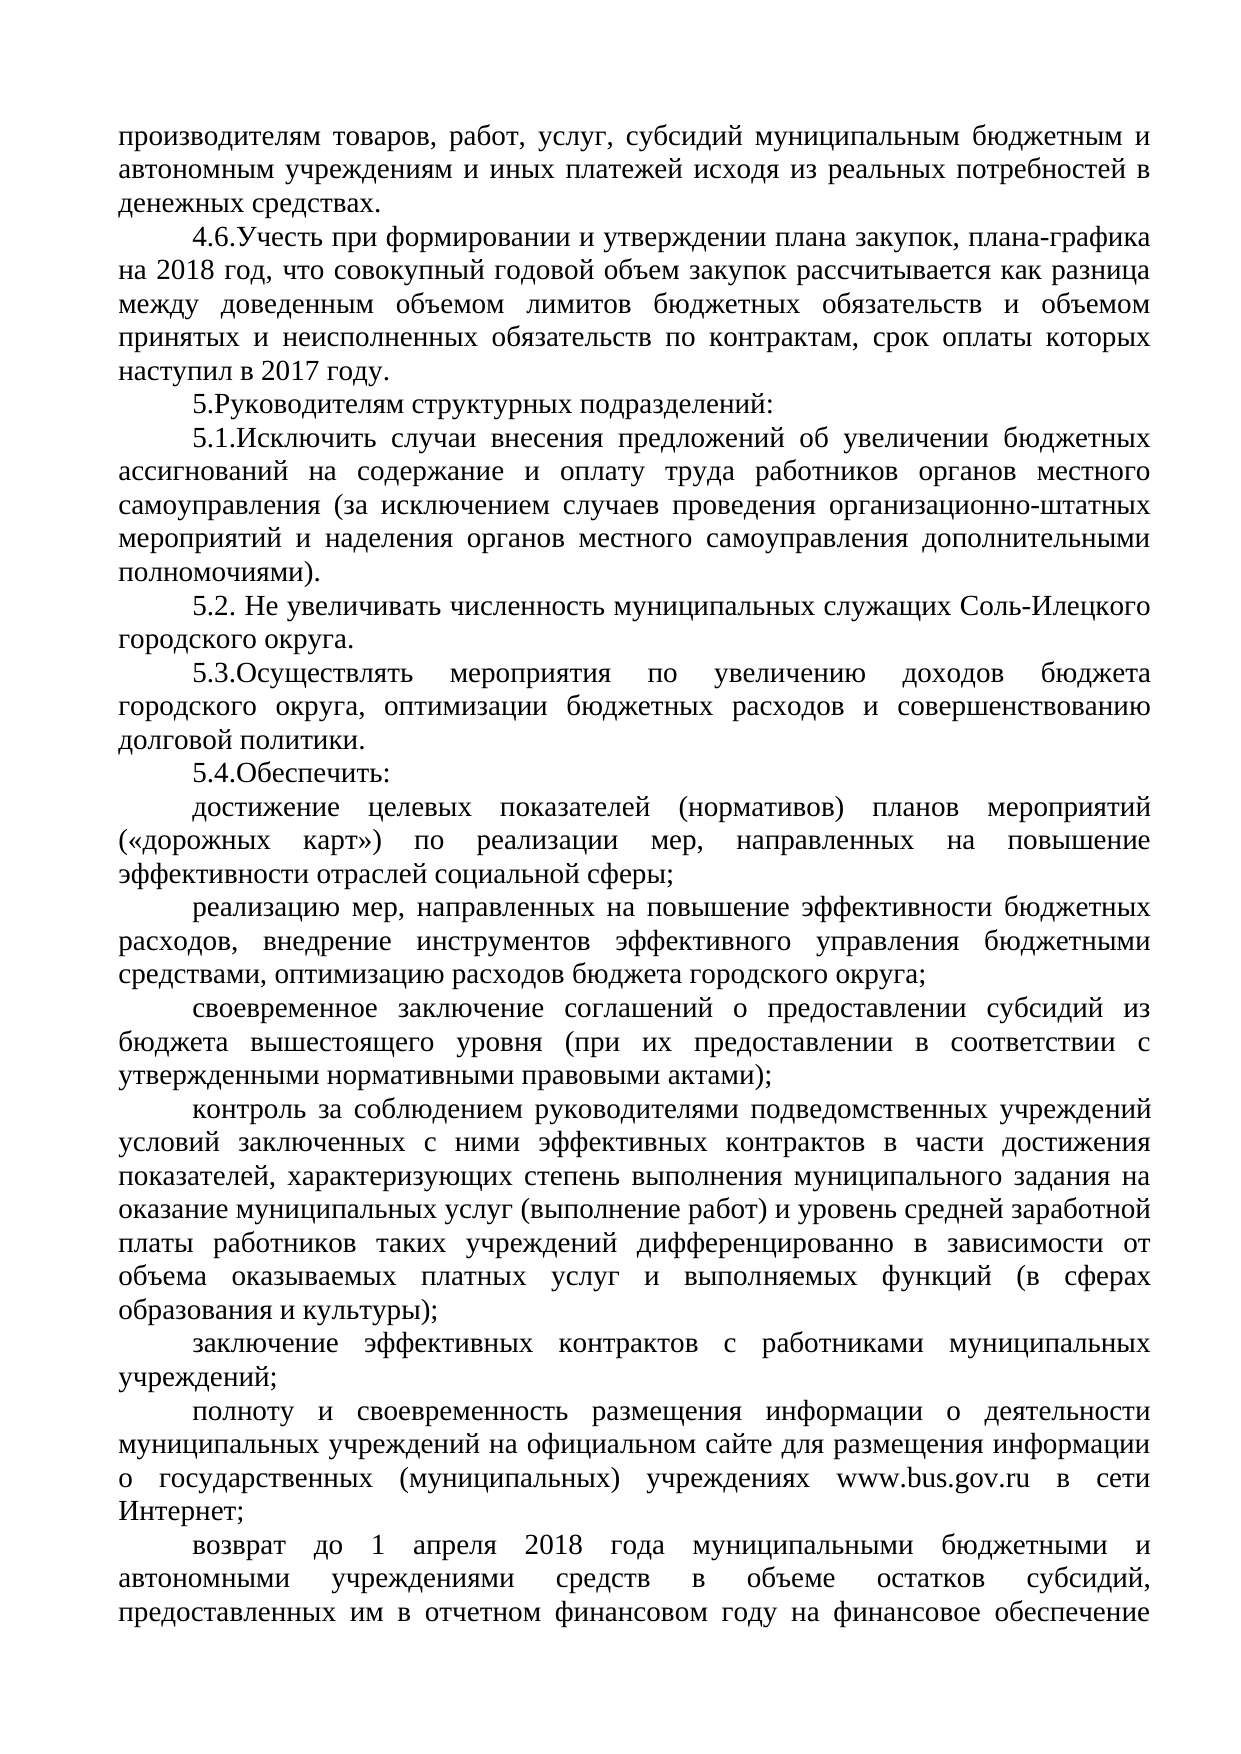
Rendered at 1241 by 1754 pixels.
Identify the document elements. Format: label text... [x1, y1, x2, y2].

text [118, 1527, 1152, 1627]
text контроль за соблюдением руководителями подведомственных учреждений условий заключенных с ними эффективных контрактов в части достижения показателей, характеризующих степень выполнения муниципального задания на оказание муниципальных услуг (выполнение работ) и уровень средней заработной платы работников таких учреждений дифференцированно в зависимости от объема оказываемых платных услуг и выполняемых функций (в сферах образования и культуры); [118, 1091, 1152, 1326]
text 5.Руководителям структурных подразделений: [118, 386, 1152, 420]
text полноту и своевременность размещения информации о деятельности муниципальных учреждений на официальном сайте для размещения информации о государственных (муниципальных) учреждениях www.bus.gov.ru в сети Интернет; [118, 1393, 1152, 1527]
text реализацию мер, направленных на повышение эффективности бюджетных расходов, внедрение инструментов эффективного управления бюджетными средствами, оптимизацию расходов бюджета городского округа; [118, 889, 1152, 990]
text 5.3.Осуществлять мероприятия по увеличению доходов бюджета городского округа, оптимизации бюджетных расходов и совершенствованию долговой политики. [118, 655, 1152, 755]
text 5.1.Исключить случаи внесения предложений об увеличении бюджетных ассигнований на содержание и оплату труда работников органов местного самоуправления (за исключением случаев проведения организационно-штатных мероприятий и наделения органов местного самоуправления дополнительными полномочиями). [118, 420, 1152, 588]
text своевременное заключение соглашений о предоставлении субсидий из бюджета вышестоящего уровня (при их предоставлении в соответствии с утвержденными нормативными правовыми актами); [118, 990, 1152, 1091]
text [118, 118, 1152, 219]
text заключение эффективных контрактов с работниками муниципальных учреждений; [118, 1326, 1152, 1393]
text достижение целевых показателей (нормативов) планов мероприятий («дорожных карт») по реализации мер, направленных на повышение эффективности отраслей социальной сферы; [118, 789, 1152, 889]
text 5.4.Обеспечить: [118, 755, 1152, 789]
text 4.6.Учесть при формировании и утверждении плана закупок, плана-графика на 2018 год, что совокупный годовой объем закупок рассчитывается как разница между доведенным объемом лимитов бюджетных обязательств и объемом принятых и неисполненных обязательств по контрактам, срок оплаты которых наступил в 2017 году. [118, 219, 1152, 386]
text 5.2. Не увеличивать численность муниципальных служащих Соль-Илецкого городского округа. [118, 588, 1152, 655]
